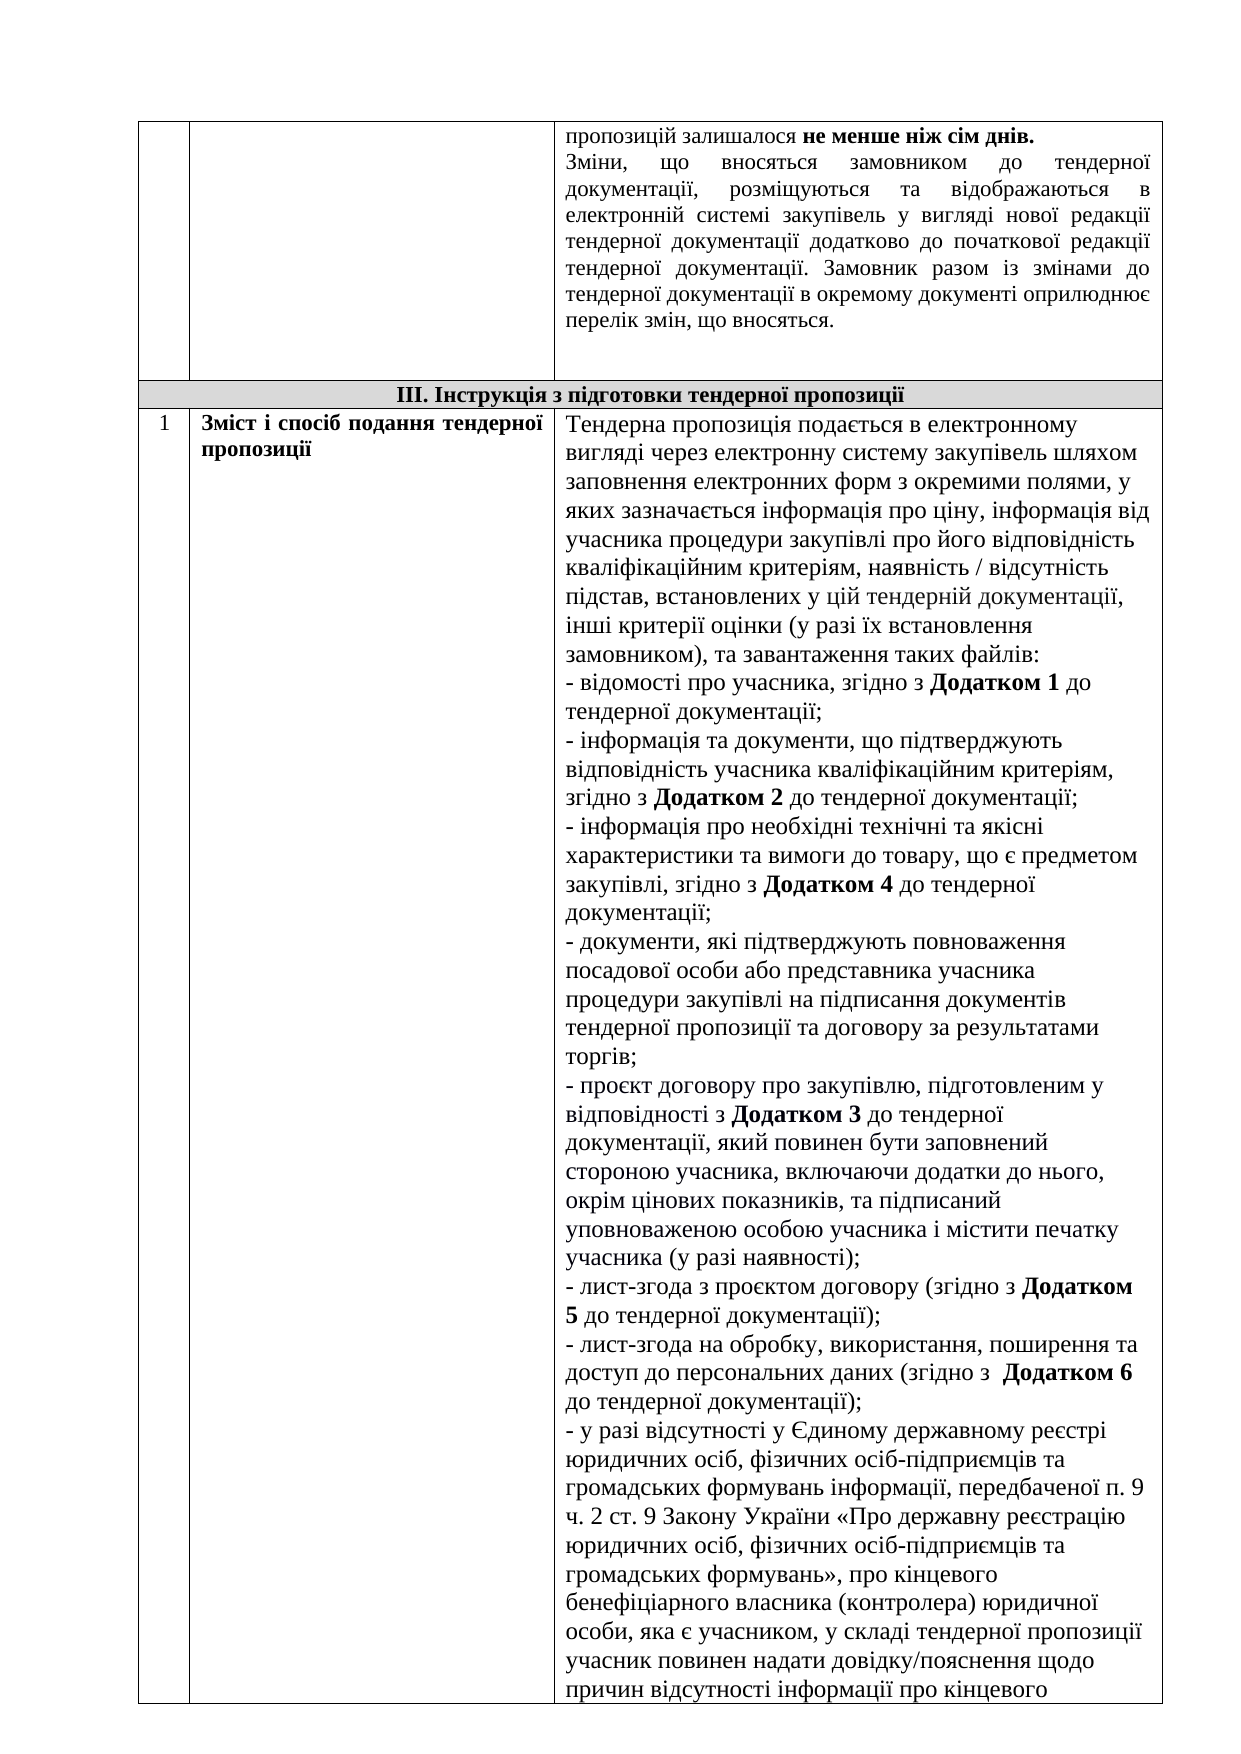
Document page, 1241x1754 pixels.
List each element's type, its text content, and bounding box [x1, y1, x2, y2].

table_cell ІІІ. Інструкція з підготовки тендерної пропозиції [139, 381, 1162, 408]
table_cell 2 [139, 122, 189, 380]
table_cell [190, 409, 554, 1702]
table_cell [555, 122, 1162, 380]
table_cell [555, 409, 1162, 1702]
table_cell 1 [139, 409, 189, 1702]
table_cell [190, 122, 554, 380]
